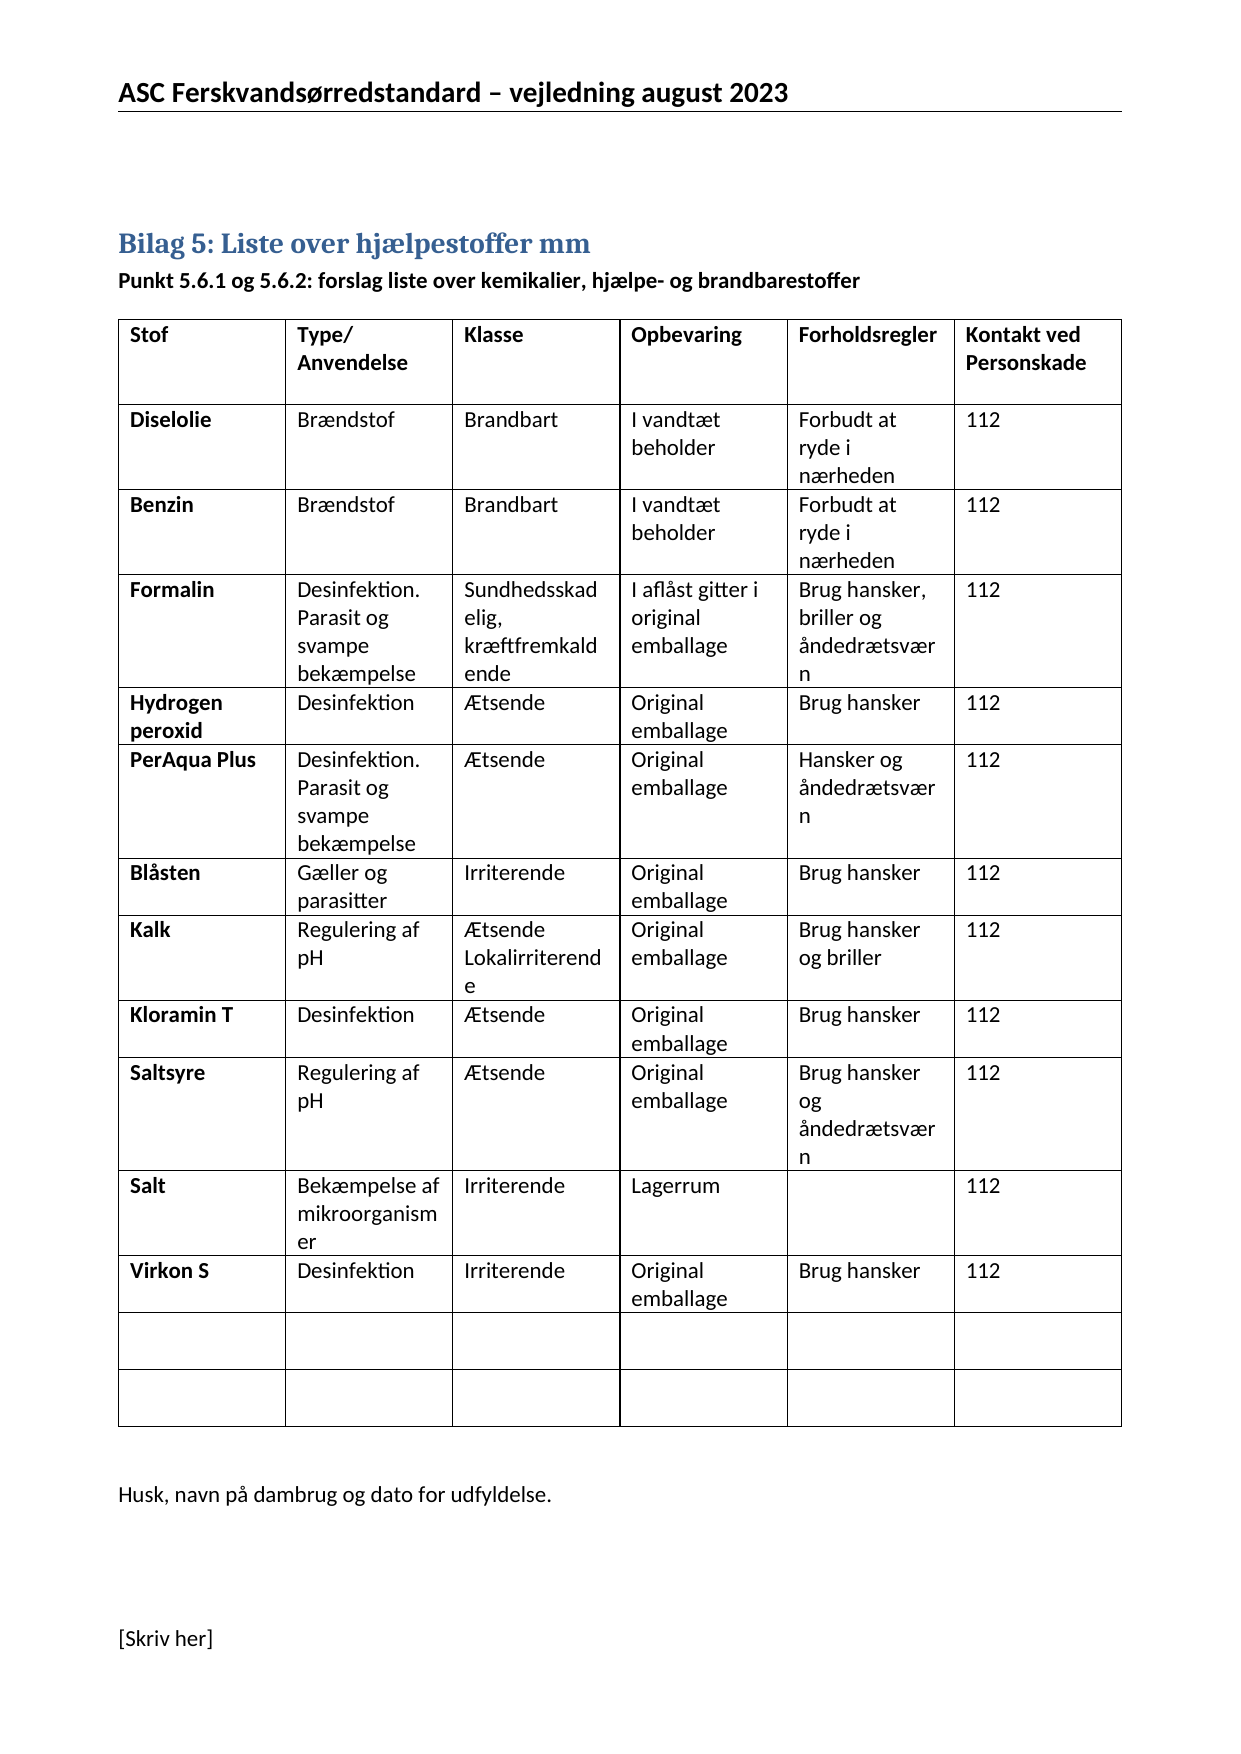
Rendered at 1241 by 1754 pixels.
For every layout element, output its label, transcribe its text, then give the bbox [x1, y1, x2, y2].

table_cell Lagerrum [621, 1171, 787, 1255]
table_cell Brug hansker og åndedrætsværn [788, 1058, 954, 1170]
table_header Type/Anvendelse [286, 320, 452, 404]
table_cell 112 [955, 916, 1121, 999]
table_cell I vandtæt beholder [621, 405, 787, 489]
table_cell Original emballage [621, 1256, 787, 1312]
table_cell Original emballage [621, 1001, 787, 1057]
table_cell [788, 1370, 954, 1426]
table_cell Brug hansker og briller [788, 916, 954, 999]
table_cell 112 [955, 1256, 1121, 1312]
text Punkt 5.6.1 og 5.6.2: forslag liste over kemikalier, hjælpe- og brandbarestoffer [118, 266, 1122, 294]
table_cell Kalk [119, 916, 285, 999]
table_header Opbevaring [621, 320, 787, 404]
table_cell Brug hansker [788, 1256, 954, 1312]
table_cell Brug hansker [788, 859, 954, 914]
table_cell 112 [955, 1001, 1121, 1057]
table_cell 112 [955, 490, 1121, 574]
table_cell Benzin [119, 490, 285, 574]
table_cell [119, 1313, 285, 1369]
table_cell Irriterende [453, 1171, 619, 1255]
table_cell [453, 1370, 619, 1426]
table_cell Kloramin T [119, 1001, 285, 1057]
table_cell Brændstof [286, 490, 452, 574]
table_cell [955, 1313, 1121, 1369]
table_cell [788, 1171, 954, 1255]
table_cell [788, 1313, 954, 1369]
table_cell [286, 1370, 452, 1426]
table_cell Forbudt at ryde i nærheden [788, 405, 954, 489]
table_cell PerAqua Plus [119, 745, 285, 857]
table_cell Irriterende [453, 859, 619, 914]
table_cell Irriterende [453, 1256, 619, 1312]
table_cell Hydrogen peroxid [119, 688, 285, 744]
table_cell Formalin [119, 575, 285, 687]
table_cell Diselolie [119, 405, 285, 489]
table_cell Saltsyre [119, 1058, 285, 1170]
table_cell 112 [955, 688, 1121, 744]
table_cell 112 [955, 405, 1121, 489]
table_header Kontakt ved Personskade [955, 320, 1121, 404]
table_header Forholdsregler [788, 320, 954, 404]
table_cell Desinfektion [286, 688, 452, 744]
table_cell Original emballage [621, 688, 787, 744]
table_cell Desinfektion. Parasit og svampe bekæmpelse [286, 745, 452, 857]
table_cell Brandbart [453, 490, 619, 574]
table_cell Hansker og åndedrætsværn [788, 745, 954, 857]
table_cell Ætsende [453, 745, 619, 857]
table_cell Virkon S [119, 1256, 285, 1312]
table_cell Regulering af pH [286, 1058, 452, 1170]
table_cell [286, 1313, 452, 1369]
table_cell 112 [955, 1171, 1121, 1255]
table_header Stof [119, 320, 285, 404]
table_cell Gæller og parasitter [286, 859, 452, 914]
table_cell [453, 1313, 619, 1369]
table_cell Ætsende [453, 1001, 619, 1057]
table_cell I aflåst gitter i original emballage [621, 575, 787, 687]
table_cell [955, 1370, 1121, 1426]
table_cell Bekæmpelse af mikroorganismer [286, 1171, 452, 1255]
table_cell Original emballage [621, 859, 787, 914]
table_cell Forbudt at ryde i nærheden [788, 490, 954, 574]
table_cell Brug hansker [788, 1001, 954, 1057]
table_cell Brug hansker [788, 688, 954, 744]
table_cell Original emballage [621, 1058, 787, 1170]
table_header Klasse [453, 320, 619, 404]
table_cell 112 [955, 745, 1121, 857]
table_cell [621, 1313, 787, 1369]
table_cell Salt [119, 1171, 285, 1255]
table_cell Brændstof [286, 405, 452, 489]
table_cell Sundhedsskadelig, kræftfremkaldende [453, 575, 619, 687]
table_cell Brandbart [453, 405, 619, 489]
table_cell Desinfektion [286, 1001, 452, 1057]
table_cell 112 [955, 859, 1121, 914]
table_cell Regulering af pH [286, 916, 452, 999]
subtitle Bilag 5: Liste over hjælpestoffer mm [118, 227, 1122, 261]
table_cell Ætsende [453, 688, 619, 744]
table_cell Ætsende Lokalirriterende [453, 916, 619, 999]
table_cell Ætsende [453, 1058, 619, 1170]
table_cell Blåsten [119, 859, 285, 914]
table_cell 112 [955, 1058, 1121, 1170]
table_cell Desinfektion [286, 1256, 452, 1312]
text Husk, navn på dambrug og dato for udfyldelse. [118, 1480, 1122, 1508]
table_cell Desinfektion. Parasit og svampe bekæmpelse [286, 575, 452, 687]
table_cell Brug hansker, briller og åndedrætsværn [788, 575, 954, 687]
table_cell Original emballage [621, 745, 787, 857]
table_cell 112 [955, 575, 1121, 687]
table_cell [621, 1370, 787, 1426]
table_cell I vandtæt beholder [621, 490, 787, 574]
table_cell [119, 1370, 285, 1426]
table_cell Original emballage [621, 916, 787, 999]
